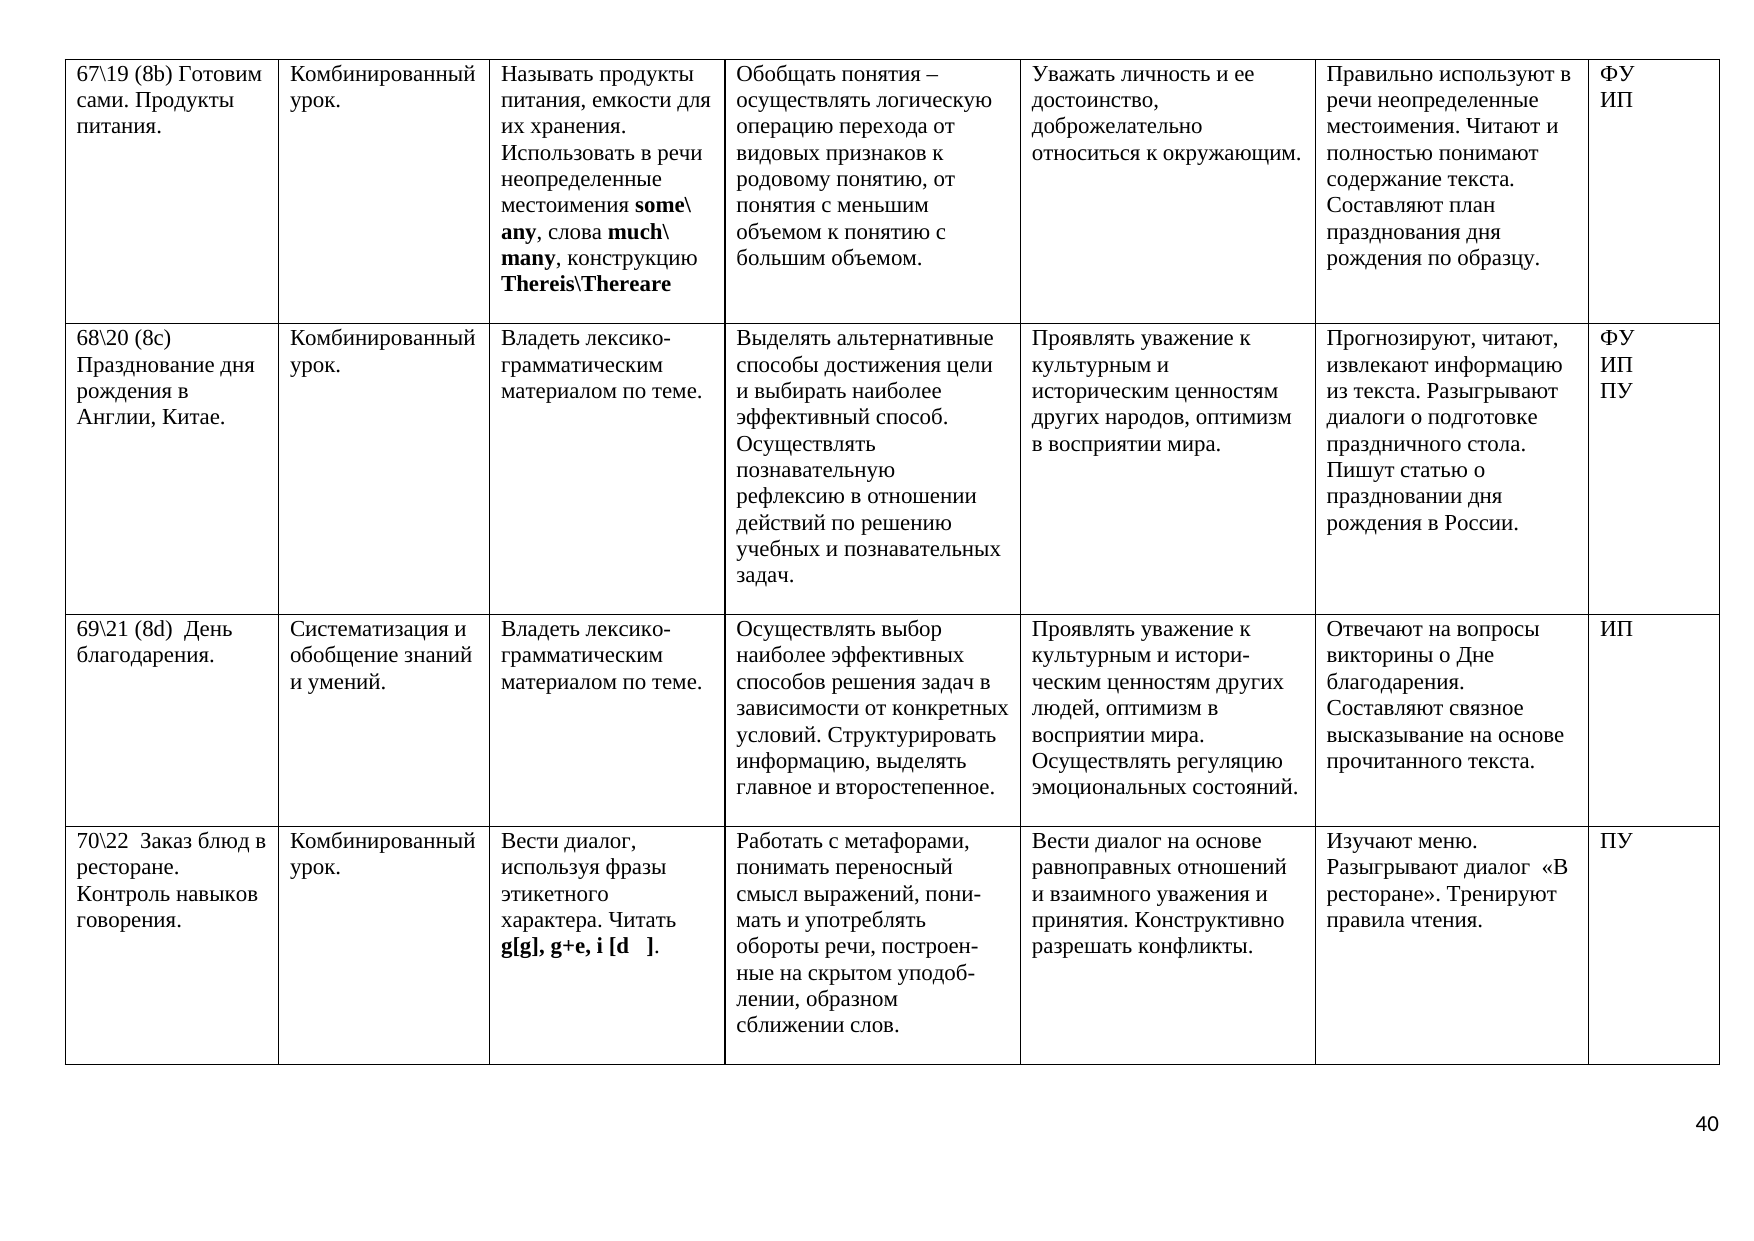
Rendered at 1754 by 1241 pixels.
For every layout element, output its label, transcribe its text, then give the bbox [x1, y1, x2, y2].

table_cell ФУ ИП [1589, 60, 1719, 323]
table_cell 68\20 (8с) Празднование дня рождения в Англии, Китае. [66, 324, 278, 614]
table_cell Уважать личность и ее достоинство, доброжелательно относиться к окружающим. [1021, 60, 1315, 323]
table_cell 69\21 (8d) День благодарения. [66, 615, 278, 826]
table_cell ФУ ИП ПУ [1589, 324, 1719, 614]
table_cell 70\22 Заказ блюд в ресторане. Контроль навыков говорения. [66, 827, 278, 1064]
table_cell Обобщать понятия – осуществлять логическую операцию перехода от видовых признаков к родовому понятию, от понятия с меньшим объемом к понятию с большим объемом. [726, 60, 1020, 323]
table_cell Комбинированный урок. [279, 60, 489, 323]
table_cell Проявлять уважение к культурным и истори-ческим ценностям других людей, оптимизм в восприятии мира. Осуществлять регуляцию эмоциональных состояний. [1021, 615, 1315, 826]
table_cell Осуществлять выбор наиболее эффективных способов решения задач в зависимости от конкретных условий. Структурировать информацию, выделять главное и второстепенное. [726, 615, 1020, 826]
table_cell Работать с метафорами, понимать переносный смысл выражений, пони-мать и употреблять обороты речи, построен-ные на скрытом уподоб-лении, образном сближении слов. [726, 827, 1020, 1064]
table_cell Комбинированныйурок. [279, 324, 489, 614]
table_cell Изучают меню. Разыгрывают диалог «В ресторане». Тренируют правила чтения. [1316, 827, 1588, 1064]
table_cell Комбинированныйурок. [279, 827, 489, 1064]
table_cell Систематизация и обобщение знаний и умений. [279, 615, 489, 826]
table_cell Вести диалог на основе равноправных отношений и взаимного уважения и принятия. Конструктивно разрешать конфликты. [1021, 827, 1315, 1064]
table_cell Правильно используют в речи неопределенные местоимения. Читают и полностью понимают содержание текста. Составляют план празднования дня рождения по образцу. [1316, 60, 1588, 323]
table_cell ИП [1589, 615, 1719, 826]
table_cell Называть продукты питания, емкости для их хранения. Использовать в речи неопределенные местоимения some\any, слова much\many, конструкцию Thereis\Thereare [490, 60, 724, 323]
table_cell Владеть лексико-грамматическим материалом по теме. [490, 615, 724, 826]
table_cell Вести диалог, используя фразы этикетного характера. Читать g[g], g+e, i [d ]. [490, 827, 724, 1064]
table_cell Владеть лексико-грамматическим материалом по теме. [490, 324, 724, 614]
table_cell ПУ [1589, 827, 1719, 1064]
table_cell Прогнозируют, читают, извлекают информацию из текста. Разыгрывают диалоги о подготовке праздничного стола. Пишут статью о праздновании дня рождения в России. [1316, 324, 1588, 614]
table_cell Проявлять уважение к культурным и историческим ценностям других народов, оптимизм в восприятии мира. [1021, 324, 1315, 614]
table_cell 67\19 (8b) Готовим сами. Продукты питания. [66, 60, 278, 323]
table_cell Отвечают на вопросы викторины о Дне благодарения. Составляют связное высказывание на основе прочитанного текста. [1316, 615, 1588, 826]
table_cell Выделять альтернативные способы достижения цели и выбирать наиболее эффективный способ. Осуществлять познавательную рефлексию в отношении действий по решению учебных и познавательных задач. [726, 324, 1020, 614]
